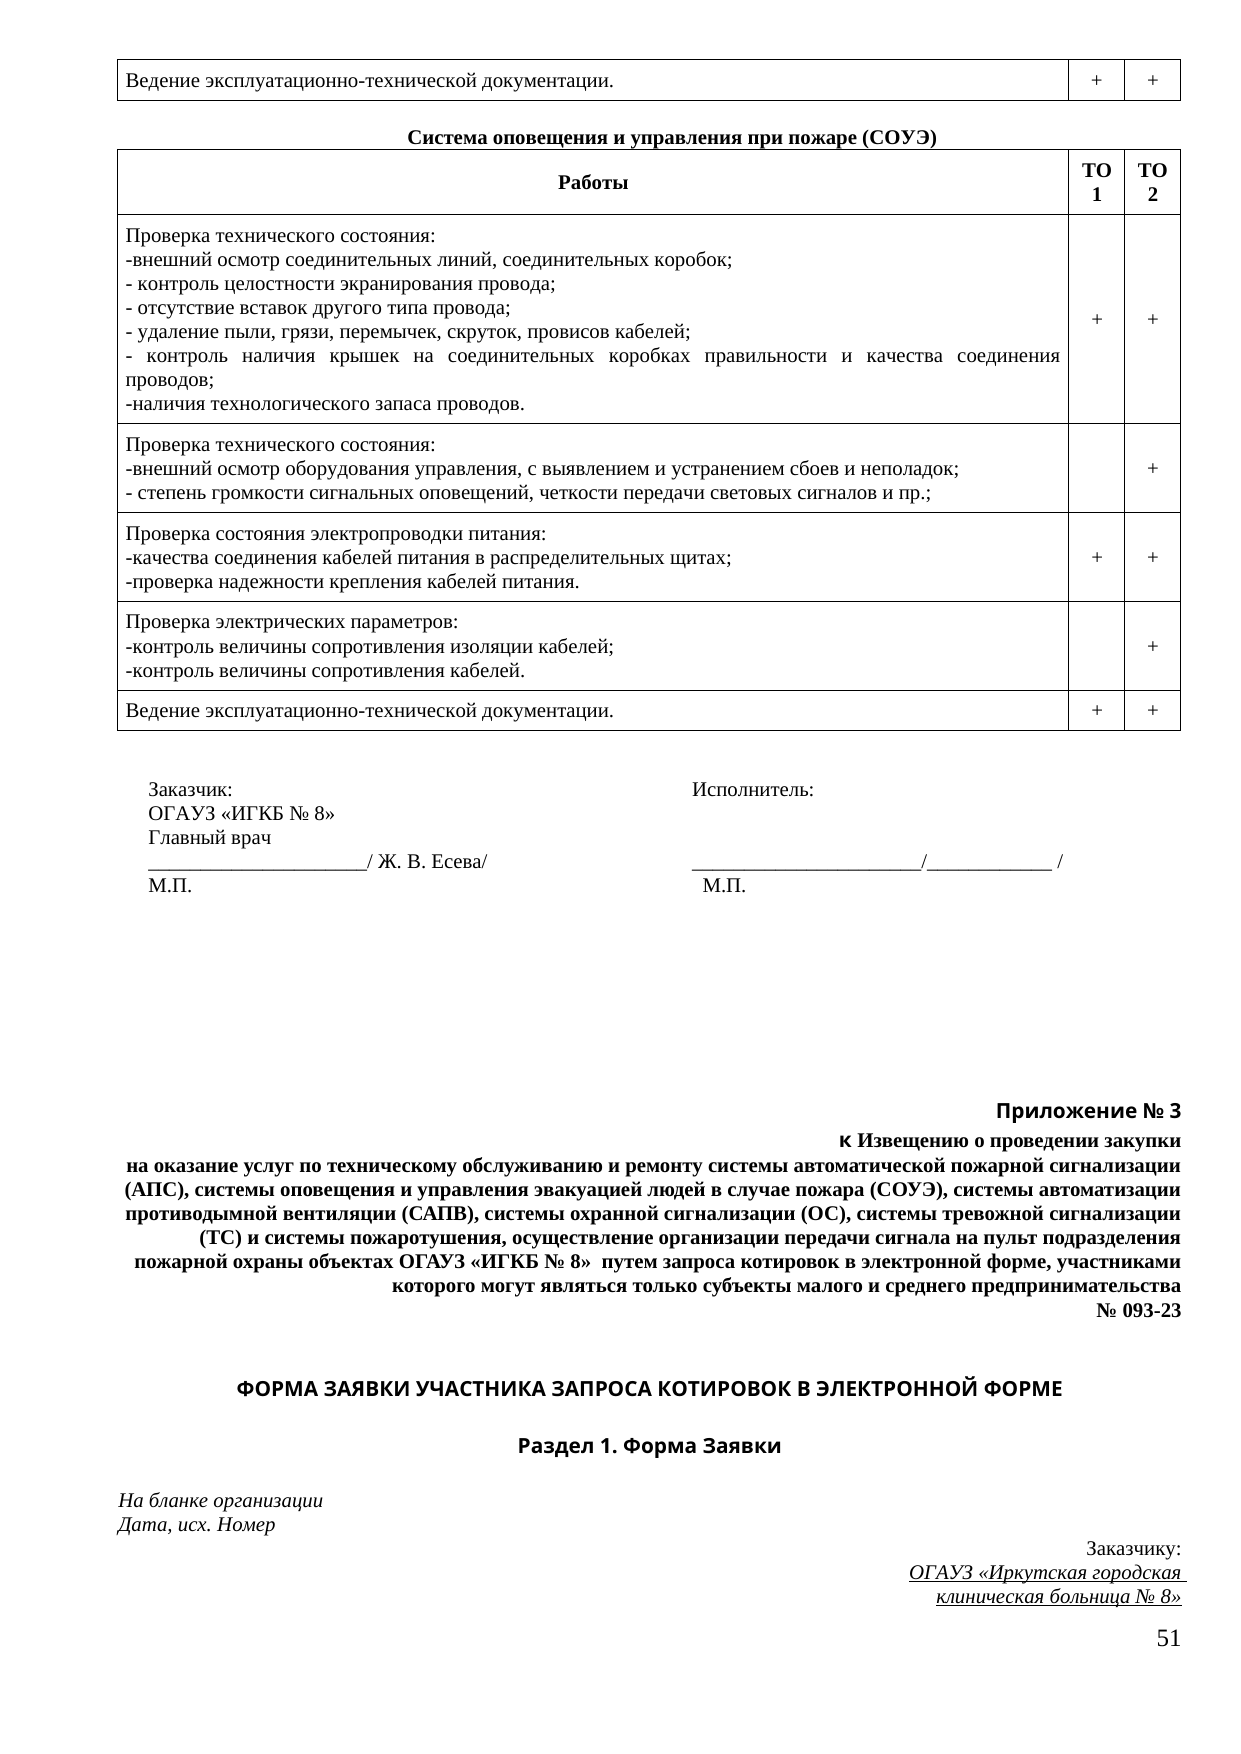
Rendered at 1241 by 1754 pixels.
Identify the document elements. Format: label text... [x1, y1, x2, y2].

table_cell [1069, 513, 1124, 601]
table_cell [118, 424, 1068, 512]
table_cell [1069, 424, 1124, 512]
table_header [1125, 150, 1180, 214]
text ФОРМА ЗАЯВКИ УЧАСТНИКА ЗАПРОСА КОТИРОВОК В ЭЛЕКТРОННОЙ ФОРМЕ [118, 1374, 1181, 1402]
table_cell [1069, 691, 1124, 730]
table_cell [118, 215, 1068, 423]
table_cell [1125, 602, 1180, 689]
text клиническая больница № 8» [118, 1584, 1181, 1608]
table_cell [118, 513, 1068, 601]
text Система оповещения и управления при пожаре (СОУЭ) [118, 125, 1181, 149]
text Раздел 1. Форма Заявки [118, 1431, 1181, 1459]
text Приложение № 3 [118, 1096, 1181, 1125]
text к Извещению о проведении закупки [118, 1125, 1181, 1153]
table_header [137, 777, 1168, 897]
text ОГАУЗ «Иркутская городская [118, 1560, 1181, 1584]
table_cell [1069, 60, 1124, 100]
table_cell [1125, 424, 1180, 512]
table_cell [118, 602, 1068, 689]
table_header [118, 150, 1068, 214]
text Дата, исх. Номер [118, 1512, 1181, 1536]
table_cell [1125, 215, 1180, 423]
text Заказчику: [118, 1536, 1181, 1560]
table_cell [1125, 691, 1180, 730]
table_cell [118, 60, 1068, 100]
text на оказание услуг по техническому обслуживанию и ремонту системы автоматической пожарной сигнализации (АПС), системы оповещения и управления эвакуацией людей в случае пожара (СОУЭ), системы автоматизации противодымной вентиляции (САПВ), системы охранной сигнализации (ОС), системы тревожной сигнализации (ТС) и системы пожаротушения, осуществление организации передачи сигнала на пульт подразделения пожарной охраны объектах ОГАУЗ «ИГКБ № 8» путем запроса котировок в электронной форме, участниками которого могут являться только субъекты малого и среднего предпринимательства [118, 1153, 1181, 1297]
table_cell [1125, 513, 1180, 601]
text На бланке организации [118, 1488, 1181, 1512]
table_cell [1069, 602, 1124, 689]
text № 093-23 [118, 1297, 1181, 1322]
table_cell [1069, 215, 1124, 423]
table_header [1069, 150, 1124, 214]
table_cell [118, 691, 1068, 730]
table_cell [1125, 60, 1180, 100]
